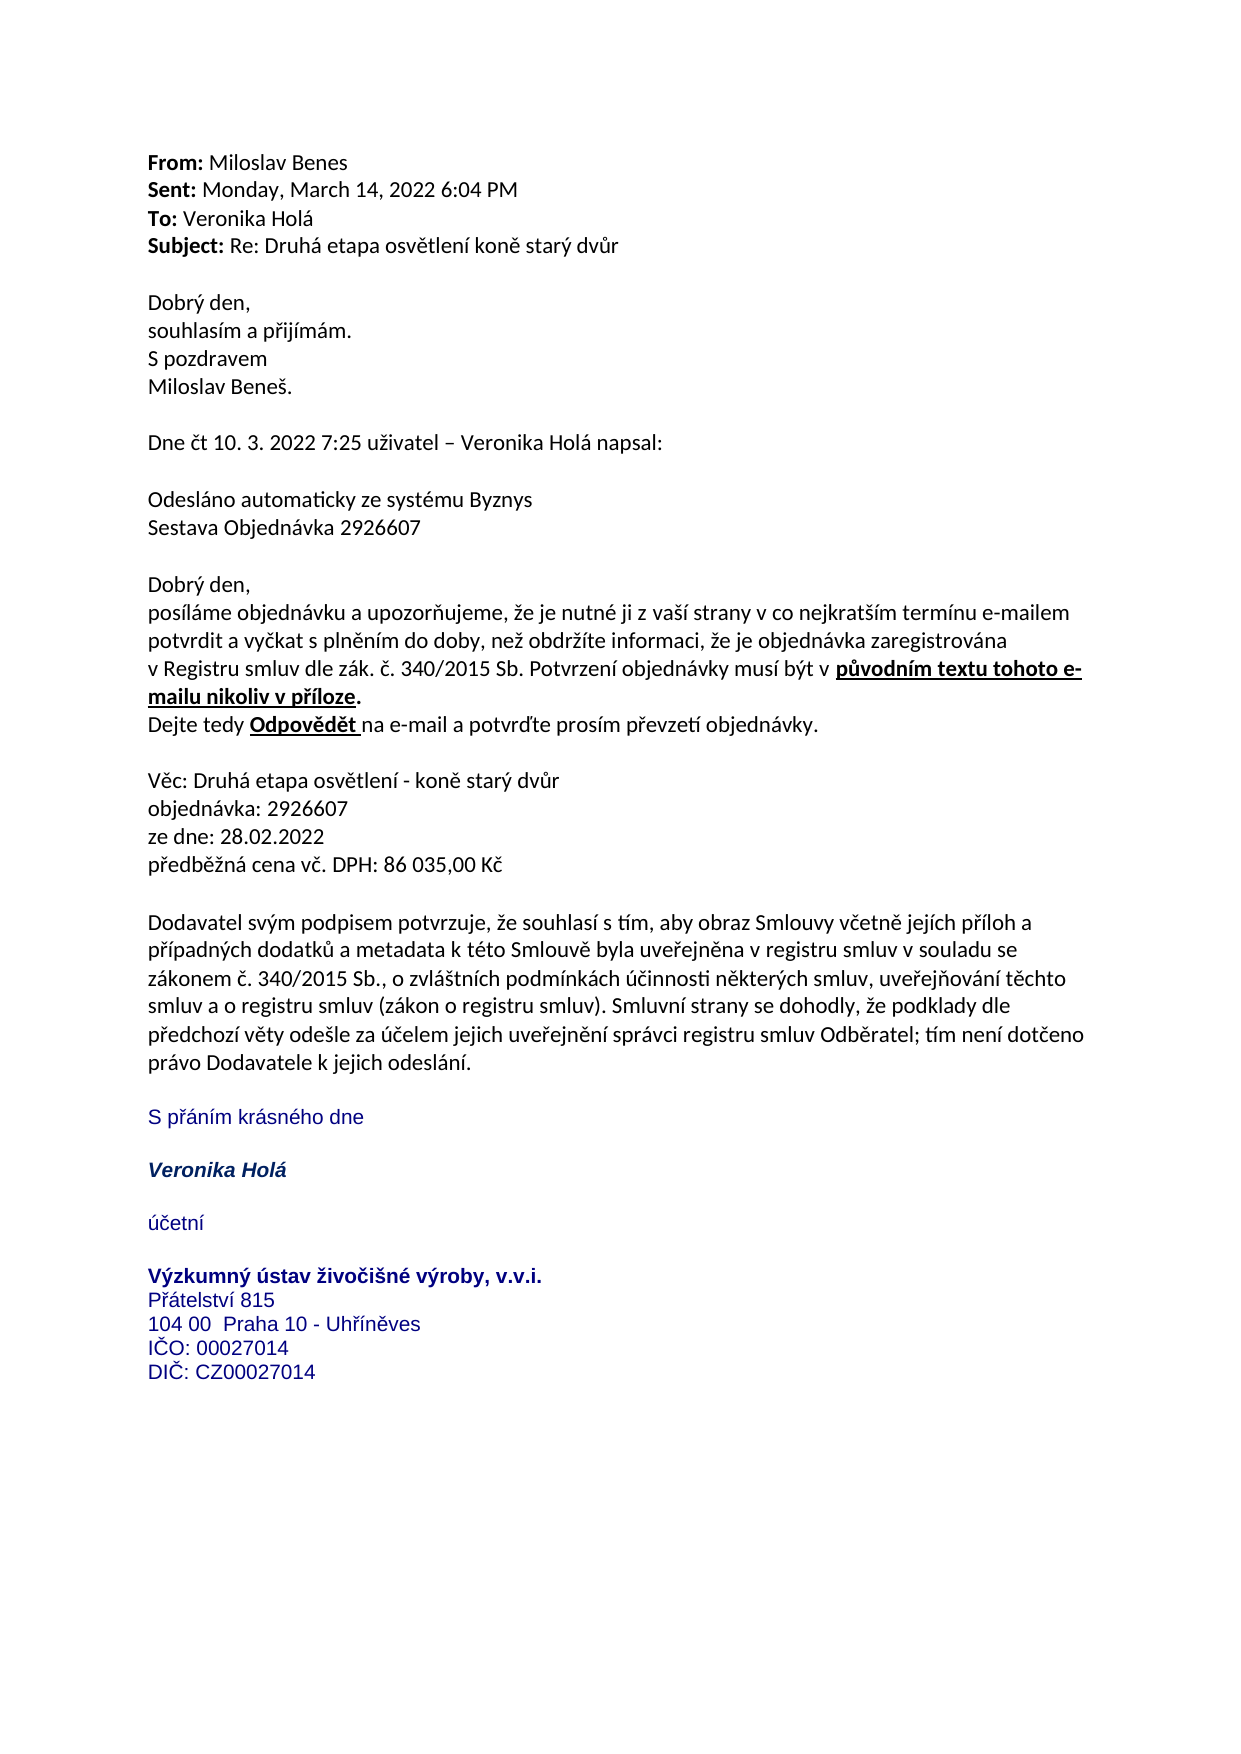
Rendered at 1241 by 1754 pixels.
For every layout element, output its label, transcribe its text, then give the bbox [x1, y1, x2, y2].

text Dne čt 10. 3. 2022 7:25 uživatel – Veronika Holá napsal: [148, 428, 1093, 456]
text S pozdravem [148, 344, 1093, 372]
text souhlasím a přijímám. [148, 316, 1093, 344]
text Dodavatel svým podpisem potvrzuje, že souhlasí s tím, aby obraz Smlouvy včetně jejích příloh a případných dodatků a metadata k této Smlouvě byla uveřejněna v registru smluv v souladu se zákonem č. 340/2015 Sb., o zvláštních podmínkách účinnosti některých smluv, uveřejňování těchto smluv a o registru smluv (zákon o registru smluv). Smluvní strany se dohodly, že podklady dle předchozí věty odešle za účelem jejich uveřejnění správci registru smluv Odběratel; tím není dotčeno právo Dodavatele k jejich odeslání. [148, 908, 1093, 1076]
text objednávka: 2926607 [148, 794, 1093, 822]
text Miloslav Beneš. [148, 372, 1093, 400]
text DIČ: CZ00027014 [148, 1360, 1093, 1384]
text účetní [148, 1211, 1093, 1235]
text ze dne: 28.02.2022 [148, 822, 1093, 850]
text 104 00 Praha 10 - Uhříněves [148, 1312, 1093, 1336]
text S přáním krásného dne [148, 1105, 1093, 1129]
text From: Miloslav Benes Sent: Monday, March 14, 2022 6:04 PM To: Veronika Holá Subject: Re: Druhá etapa osvětlení koně starý dvůr [148, 148, 1093, 260]
text předběžná cena vč. DPH: 86 035,00 Kč [148, 850, 1093, 878]
text Dobrý den, [148, 288, 1093, 316]
text Dobrý den, posíláme objednávku a upozorňujeme, že je nutné ji z vaší strany v co nejkratším termínu e-mailem potvrdit a vyčkat s plněním do doby, než obdržíte informaci, že je objednávka zaregistrována v Registru smluv dle zák. č. 340/2015 Sb. Potvrzení objednávky musí být v původním textu tohoto e-mailu nikoliv v příloze. Dejte tedy Odpovědět na e-mail a potvrďte prosím převzetí objednávky. Věc: Druhá etapa osvětlení - koně starý dvůr [148, 570, 1093, 794]
text IČO: 00027014 [148, 1336, 1093, 1360]
text Přátelství 815 [148, 1288, 1093, 1312]
text Odesláno automaticky ze systému Byznys Sestava Objednávka 2926607 [148, 485, 1093, 541]
text Výzkumný ústav živočišné výroby, v.v.i. [148, 1264, 1093, 1288]
text Veronika Holá [148, 1158, 1093, 1182]
